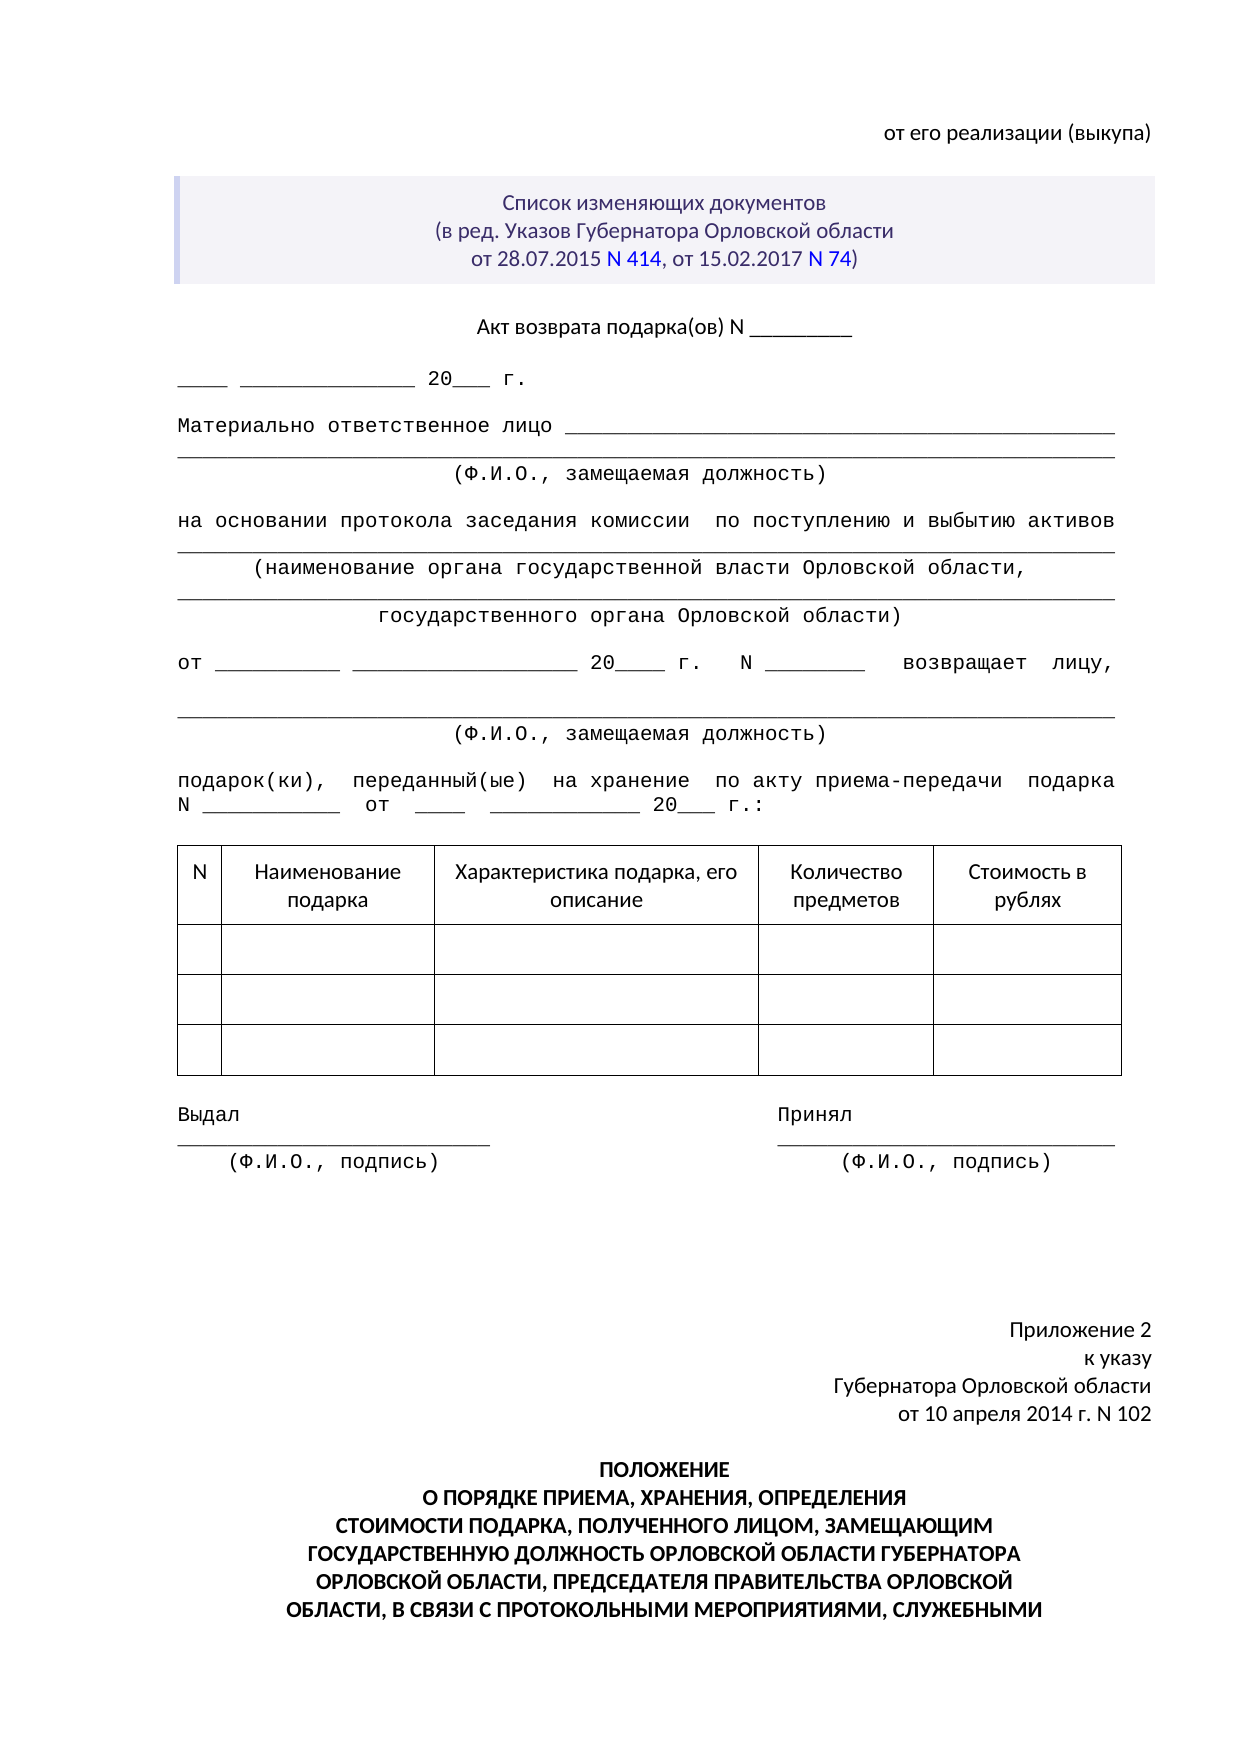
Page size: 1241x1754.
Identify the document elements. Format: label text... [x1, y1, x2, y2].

text ___________________________________________________________________________ [177, 534, 1152, 557]
title ОБЛАСТИ, В СВЯЗИ С ПРОТОКОЛЬНЫМИ МЕРОПРИЯТИЯМИ, СЛУЖЕБНЫМИ [177, 1595, 1152, 1623]
table_cell [178, 925, 221, 974]
text подарок(ки), переданный(ые) на хранение по акту приема-передачи подарка [177, 770, 1152, 794]
table_cell [934, 925, 1121, 974]
table_cell [222, 925, 434, 974]
text Выдал Принял [177, 1104, 1152, 1127]
table_header Список изменяющих документов (в ред. Указов Губернатора Орловской области от 28.07.2015 N 414, от 15.02.2017 N 74) [180, 176, 1149, 284]
title ОРЛОВСКОЙ ОБЛАСТИ, ПРЕДСЕДАТЕЛЯ ПРАВИТЕЛЬСТВА ОРЛОВСКОЙ [177, 1567, 1152, 1595]
table_cell [178, 975, 221, 1024]
table_header Количество предметов [759, 846, 933, 924]
table_cell [759, 925, 933, 974]
table_cell [934, 975, 1121, 1024]
text ___________________________________________________________________________ [177, 581, 1152, 604]
text Приложение 2 [177, 1315, 1152, 1343]
text от его реализации (выкупа) [177, 118, 1152, 146]
text от 10 апреля 2014 г. N 102 [177, 1399, 1152, 1427]
text Акт возврата подарка(ов) N _________ [177, 312, 1152, 340]
title СТОИМОСТИ ПОДАРКА, ПОЛУЧЕННОГО ЛИЦОМ, ЗАМЕЩАЮЩИМ [177, 1511, 1152, 1539]
table_cell [222, 1025, 434, 1075]
text ____ ______________ 20___ г. [177, 368, 1152, 392]
text государственного органа Орловской области) [177, 604, 1152, 628]
title ГОСУДАРСТВЕННУЮ ДОЛЖНОСТЬ ОРЛОВСКОЙ ОБЛАСТИ ГУБЕРНАТОРА [177, 1539, 1152, 1567]
table_cell [435, 1025, 758, 1075]
text (Ф.И.О., замещаемая должность) [177, 463, 1152, 486]
table_cell [759, 975, 933, 1024]
table_header Наименование подарка [222, 846, 434, 924]
text ___________________________________________________________________________ [177, 439, 1152, 463]
table_cell [759, 1025, 933, 1075]
table_header Характеристика подарка, его описание [435, 846, 758, 924]
text к указу [177, 1343, 1152, 1371]
text (Ф.И.О., подпись) (Ф.И.О., подпись) [177, 1151, 1152, 1175]
table_header N [178, 846, 221, 924]
table_cell [435, 925, 758, 974]
table_cell [178, 1025, 221, 1075]
text на основании протокола заседания комиссии по поступлению и выбытию активов [177, 510, 1152, 534]
text ___________________________________________________________________________ [177, 699, 1152, 723]
text (Ф.И.О., замещаемая должность) [177, 723, 1152, 746]
text Материально ответственное лицо ____________________________________________ [177, 415, 1152, 439]
table_header Стоимость в рублях [934, 846, 1121, 924]
text N ___________ от ____ ____________ 20___ г.: [177, 794, 1152, 817]
text от __________ __________________ 20____ г. N ________ возвращает лицу, [177, 652, 1152, 676]
text _________________________ ___________________________ [177, 1127, 1152, 1151]
table_cell [934, 1025, 1121, 1075]
table_cell [435, 975, 758, 1024]
text (наименование органа государственной власти Орловской области, [177, 557, 1152, 581]
text Губернатора Орловской области [177, 1371, 1152, 1399]
title О ПОРЯДКЕ ПРИЕМА, ХРАНЕНИЯ, ОПРЕДЕЛЕНИЯ [177, 1483, 1152, 1511]
table_cell [222, 975, 434, 1024]
title ПОЛОЖЕНИЕ [177, 1455, 1152, 1483]
